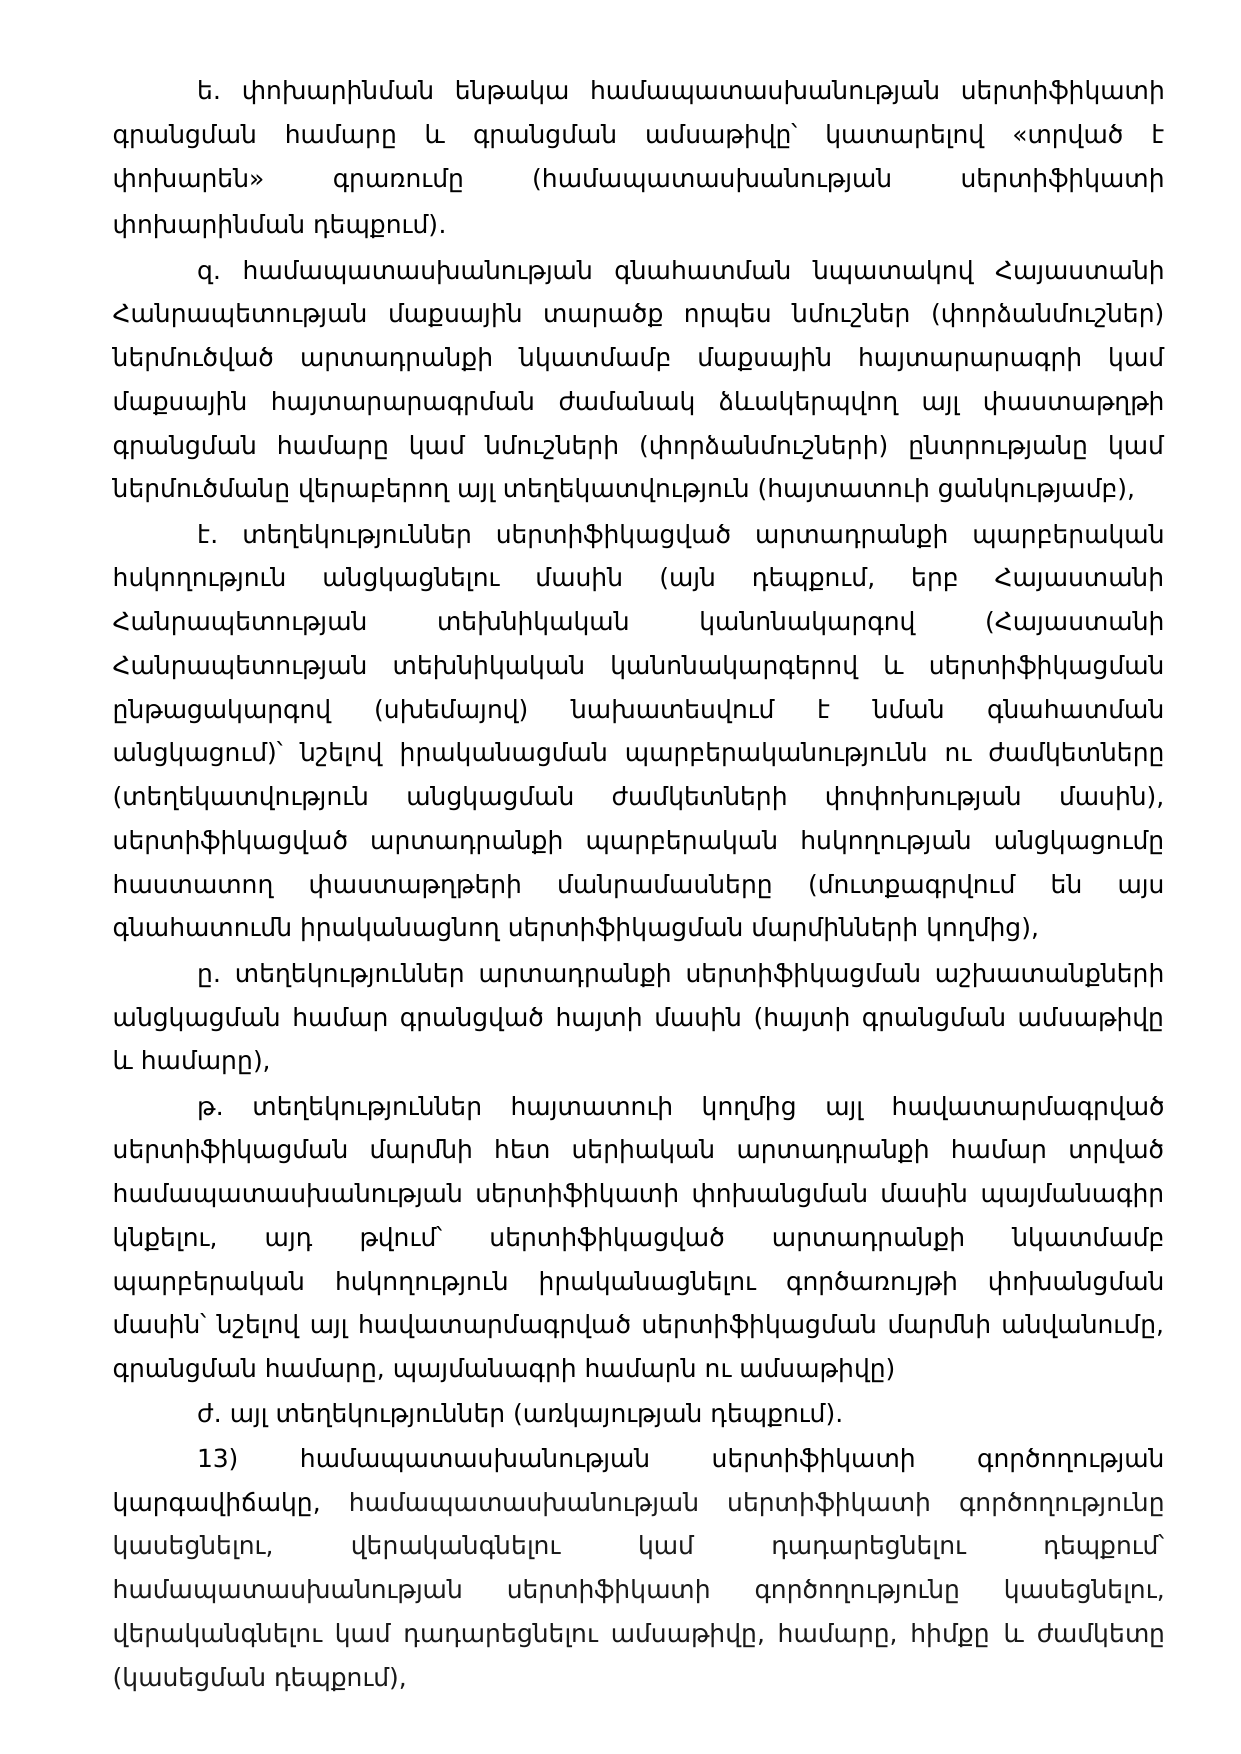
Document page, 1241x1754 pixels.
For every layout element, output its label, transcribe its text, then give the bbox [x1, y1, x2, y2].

text թ․ տեղեկություններ հայտատուի կողմից այլ հավատարմագրված սերտիֆիկացման մարմնի հետ սերիական արտադրանքի համար տրված համապատասխանության սերտիֆիկատի փոխանցման մասին պայմանագիր կնքելու, այդ թվում՝ սերտիֆիկացված արտադրանքի նկատմամբ պարբերական հսկողություն իրականացնելու գործառույթի փոխանցման մասին՝ նշելով այլ հավատարմագրված սերտիֆիկացման մարմնի անվանումը, գրանցման համարը, պայմանագրի համարն ու ամսաթիվը) [112, 1090, 1165, 1383]
text ժ․ այլ տեղեկություններ (առկայության դեպքում). [112, 1398, 1165, 1429]
text 13) համապատասխանության սերտիֆիկատի գործողության կարգավիճակը, համապատասխանության սերտիֆիկատի գործողությունը կասեցնելու, վերականգնելու կամ դադարեցնելու դեպքում՝ համապատասխանության սերտիֆիկատի գործողությունը կասեցնելու, վերականգնելու կամ դադարեցնելու ամսաթիվը, համարը, հիմքը և ժամկետը (կասեցման դեպքում), [112, 1444, 1165, 1692]
text զ․ համապատասխանության գնահատման նպատակով Հայաստանի Հանրապետության մաքսային տարածք որպես նմուշներ (փորձանմուշներ) ներմուծված արտադրանքի նկատմամբ մաքսային հայտարարագրի կամ մաքսային հայտարարագրման ժամանակ ձևակերպվող այլ փաստաթղթի գրանցման համարը կամ նմուշների (փորձանմուշների) ընտրությանը կամ ներմուծմանը վերաբերող այլ տեղեկատվություն (հայտատուի ցանկությամբ), [112, 254, 1165, 504]
text է․ տեղեկություններ սերտիֆիկացված արտադրանքի պարբերական հսկողություն անցկացնելու մասին (այն դեպքում, երբ Հայաստանի Հանրապետության տեխնիկական կանոնակարգով (Հայաստանի Հանրապետության տեխնիկական կանոնակարգերով և սերտիֆիկացման ընթացակարգով (սխեմայով) նախատեսվում է նման գնահատման անցկացում)՝ նշելով իրականացման պարբերականությունն ու ժամկետները (տեղեկատվություն անցկացման ժամկետների փոփոխության մասին), սերտիֆիկացված արտադրանքի պարբերական հսկողության անցկացումը հաստատող փաստաթղթերի մանրամասները (մուտքագրվում են այս գնահատումն իրականացնող սերտիֆիկացման մարմինների կողմից), [112, 518, 1165, 943]
text ե․ փոխարինման ենթակա համապատասխանության սերտիֆիկատի գրանցման համարը և գրանցման ամսաթիվը՝ կատարելով «տրված է փոխարեն» գրառումը (համապատասխանության սերտիֆիկատի փոխարինման դեպքում)․ [112, 75, 1165, 239]
text ը․ տեղեկություններ արտադրանքի սերտիֆիկացման աշխատանքների անցկացման համար գրանցված հայտի մասին (հայտի գրանցման ամսաթիվը և համարը), [112, 957, 1165, 1076]
